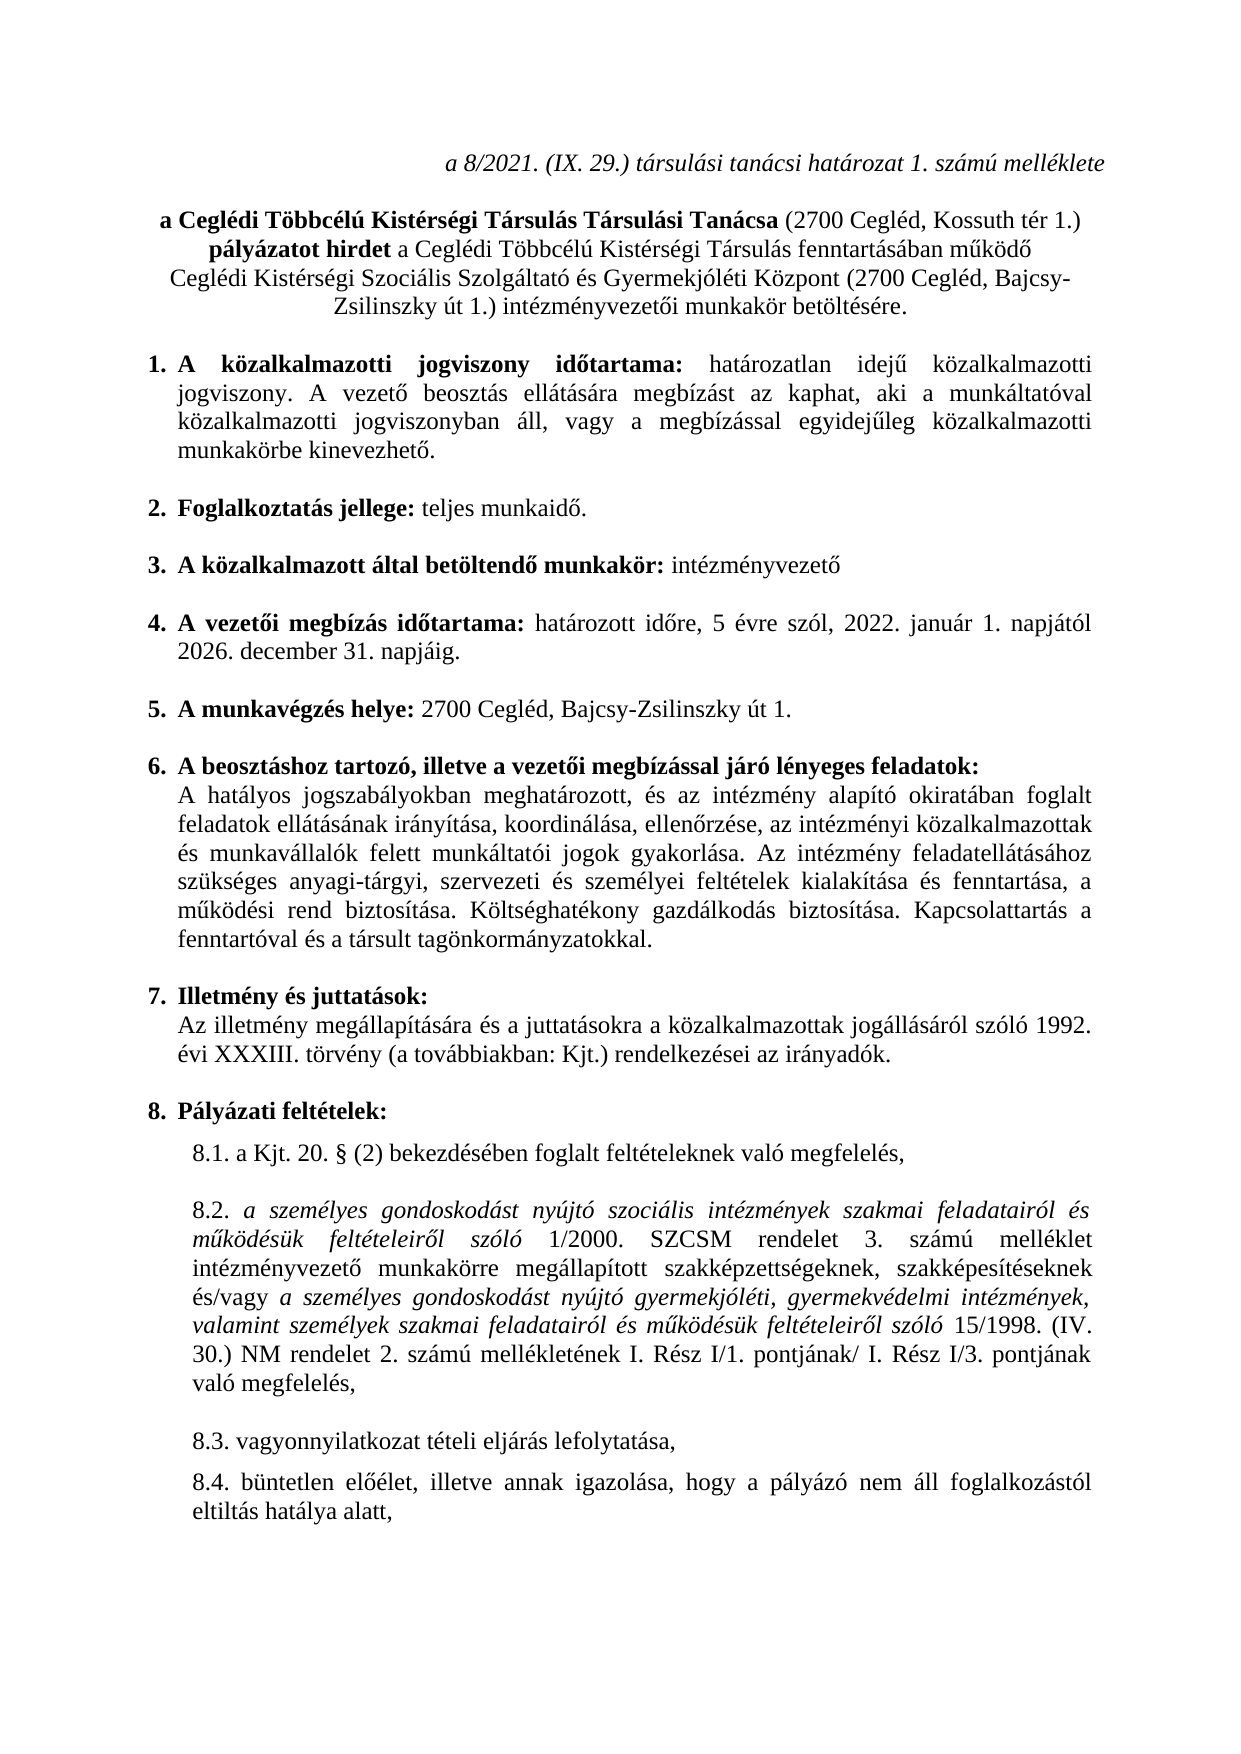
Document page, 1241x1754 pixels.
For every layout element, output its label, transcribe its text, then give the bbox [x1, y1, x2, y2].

text 8.3. vagyonnyilatkozat tételi eljárás lefolytatása, [192, 1426, 1093, 1455]
text Ceglédi Kistérségi Szociális Szolgáltató és Gyermekjóléti Központ (2700 Cegléd, Bajcsy-Zsilinszky út 1.) intézményvezetői munkakör betöltésére. [148, 263, 1093, 320]
text a 8/2021. (IX. 29.) társulási tanácsi határozat 1. számú melléklete [148, 148, 1107, 176]
text a Ceglédi Többcélú Kistérségi Társulás Társulási Tanácsa (2700 Cegléd, Kossuth tér 1.) pályázatot hirdet a Ceglédi Többcélú Kistérségi Társulás fenntartásában működő [148, 205, 1093, 263]
text 5. A munkavégzés helye: 2700 Cegléd, Bajcsy-Zsilinszky út 1. [148, 694, 1093, 723]
text A hatályos jogszabályokban meghatározott, és az intézmény alapító okiratában foglalt feladatok ellátásának irányítása, koordinálása, ellenőrzése, az intézményi közalkalmazottak és munkavállalók felett munkáltatói jogok gyakorlása. Az intézmény feladatellátásához szükséges anyagi-tárgyi, szervezeti és személyei feltételek kialakítása és fenntartása, a működési rend biztosítása. Költséghatékony gazdálkodás biztosítása. Kapcsolattartás a fenntartóval és a társult tagönkormányzatokkal. [177, 780, 1093, 953]
text 3. A közalkalmazott által betöltendő munkakör: intézményvezető [148, 550, 1093, 579]
text 8.2. a személyes gondoskodást nyújtó szociális intézmények szakmai feladatairól és működésük feltételeiről szóló 1/2000. SZCSM rendelet 3. számú melléklet intézményvezető munkakörre megállapított szakképzettségeknek, szakképesítéseknek és/vagy a személyes gondoskodást nyújtó gyermekjóléti, gyermekvédelmi intézmények, valamint személyek szakmai feladatairól és működésük feltételeiről szóló 15/1998. (IV. 30.) NM rendelet 2. számú mellékletének I. Rész I/1. pontjának/ I. Rész I/3. pontjának való megfelelés, [192, 1196, 1093, 1397]
text 1. A közalkalmazotti jogviszony időtartama: határozatlan idejű közalkalmazotti jogviszony. A vezető beosztás ellátására megbízást az kaphat, aki a munkáltatóval közalkalmazotti jogviszonyban áll, vagy a megbízással egyidejűleg közalkalmazotti munkakörbe kinevezhető. [148, 349, 1093, 464]
text 8.4. büntetlen előélet, illetve annak igazolása, hogy a pályázó nem áll foglalkozástól eltiltás hatálya alatt, [192, 1467, 1093, 1525]
text 8. Pályázati feltételek: [148, 1096, 1093, 1125]
text 8.1. a Kjt. 20. § (2) bekezdésében foglalt feltételeknek való megfelelés, [192, 1138, 1093, 1166]
text 7. Illetmény és juttatások: [148, 981, 1093, 1010]
text 2. Foglalkoztatás jellege: teljes munkaidő. [148, 493, 1093, 521]
text 4. A vezetői megbízás időtartama: határozott időre, 5 évre szól, 2022. január 1. napjától 2026. december 31. napjáig. [148, 608, 1093, 665]
text 6. A beosztáshoz tartozó, illetve a vezetői megbízással járó lényeges feladatok: [148, 751, 1093, 780]
text Az illetmény megállapítására és a juttatásokra a közalkalmazottak jogállásáról szóló 1992. évi XXXIII. törvény (a továbbiakban: Kjt.) rendelkezései az irányadók. [177, 1010, 1093, 1068]
